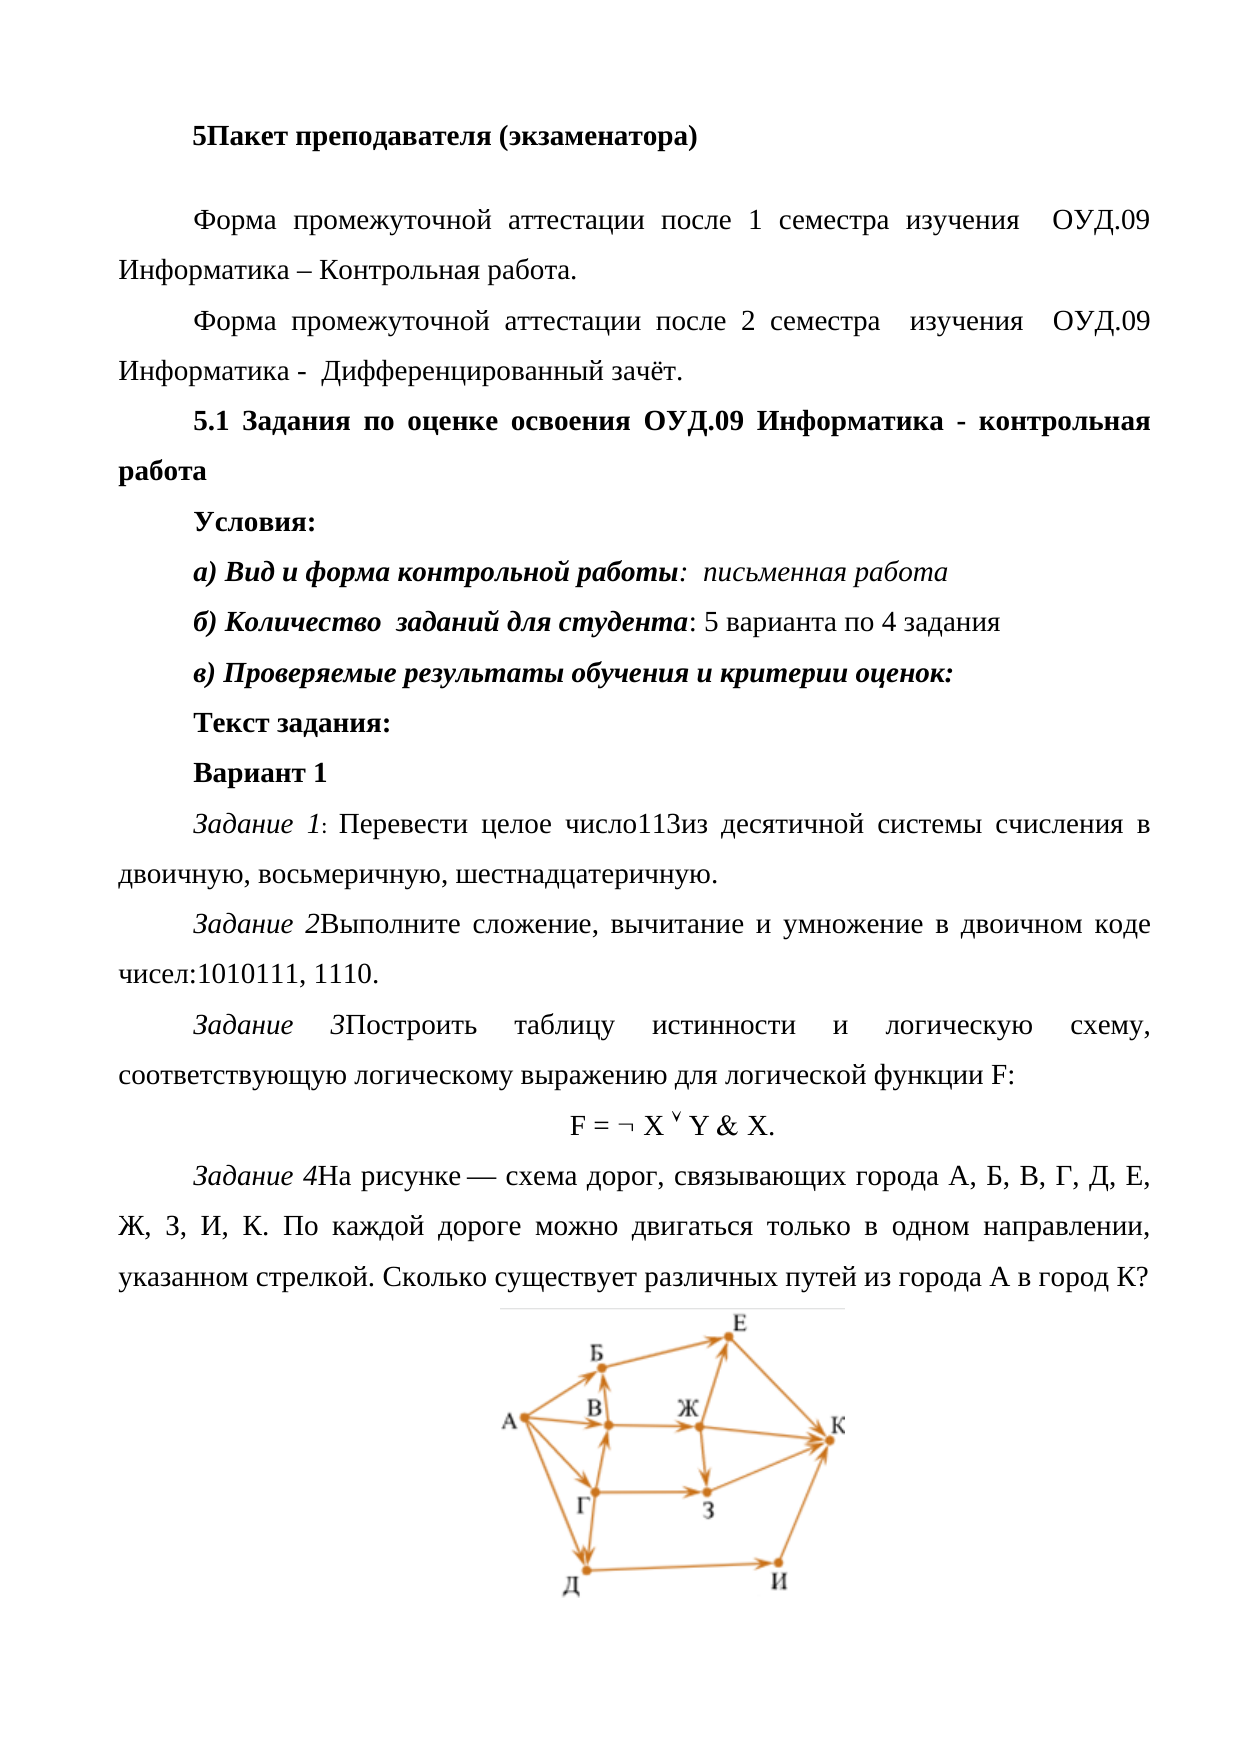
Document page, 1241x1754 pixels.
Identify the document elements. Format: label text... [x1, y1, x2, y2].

text Задание 1: Перевести целое число113из десятичной системы счисления в двоичную, восьмеричную, шестнадцатеричную. [118, 806, 1152, 889]
text а) Вид и форма контрольной работы: письменная работа [118, 554, 1152, 588]
text F = X Y X. [118, 1108, 1152, 1141]
text Форма промежуточной аттестации после 1 семестра изучения ОУД.09 Информатика – Контрольная работа. [118, 202, 1152, 286]
text 5.1 Задания по оценке освоения ОУД.09 Информатика - контрольная работа [118, 403, 1152, 487]
picture [500, 1308, 845, 1598]
text 5Пакет преподавателя (экзаменатора) [118, 118, 1152, 152]
text в) Проверяемые результаты обучения и критерии оценок: [118, 655, 1152, 688]
text Текст задания: [118, 705, 1152, 739]
text Вариант 1 [118, 755, 1152, 789]
text Условия: [118, 504, 1152, 537]
text Задание 2Выполните сложение, вычитание и умножение в двоичном коде чисел:1010111, 1110. [118, 906, 1152, 990]
text б) Количество заданий для студента: 5 варианта по 4 задания [118, 604, 1152, 638]
text Задание 3Построить таблицу истинности и логическую схему, соответствующую логическому выражению для логической функции F: [118, 1007, 1152, 1091]
text Форма промежуточной аттестации после 2 семестра изучения ОУД.09 Информатика - Дифференцированный зачёт. [118, 303, 1152, 386]
